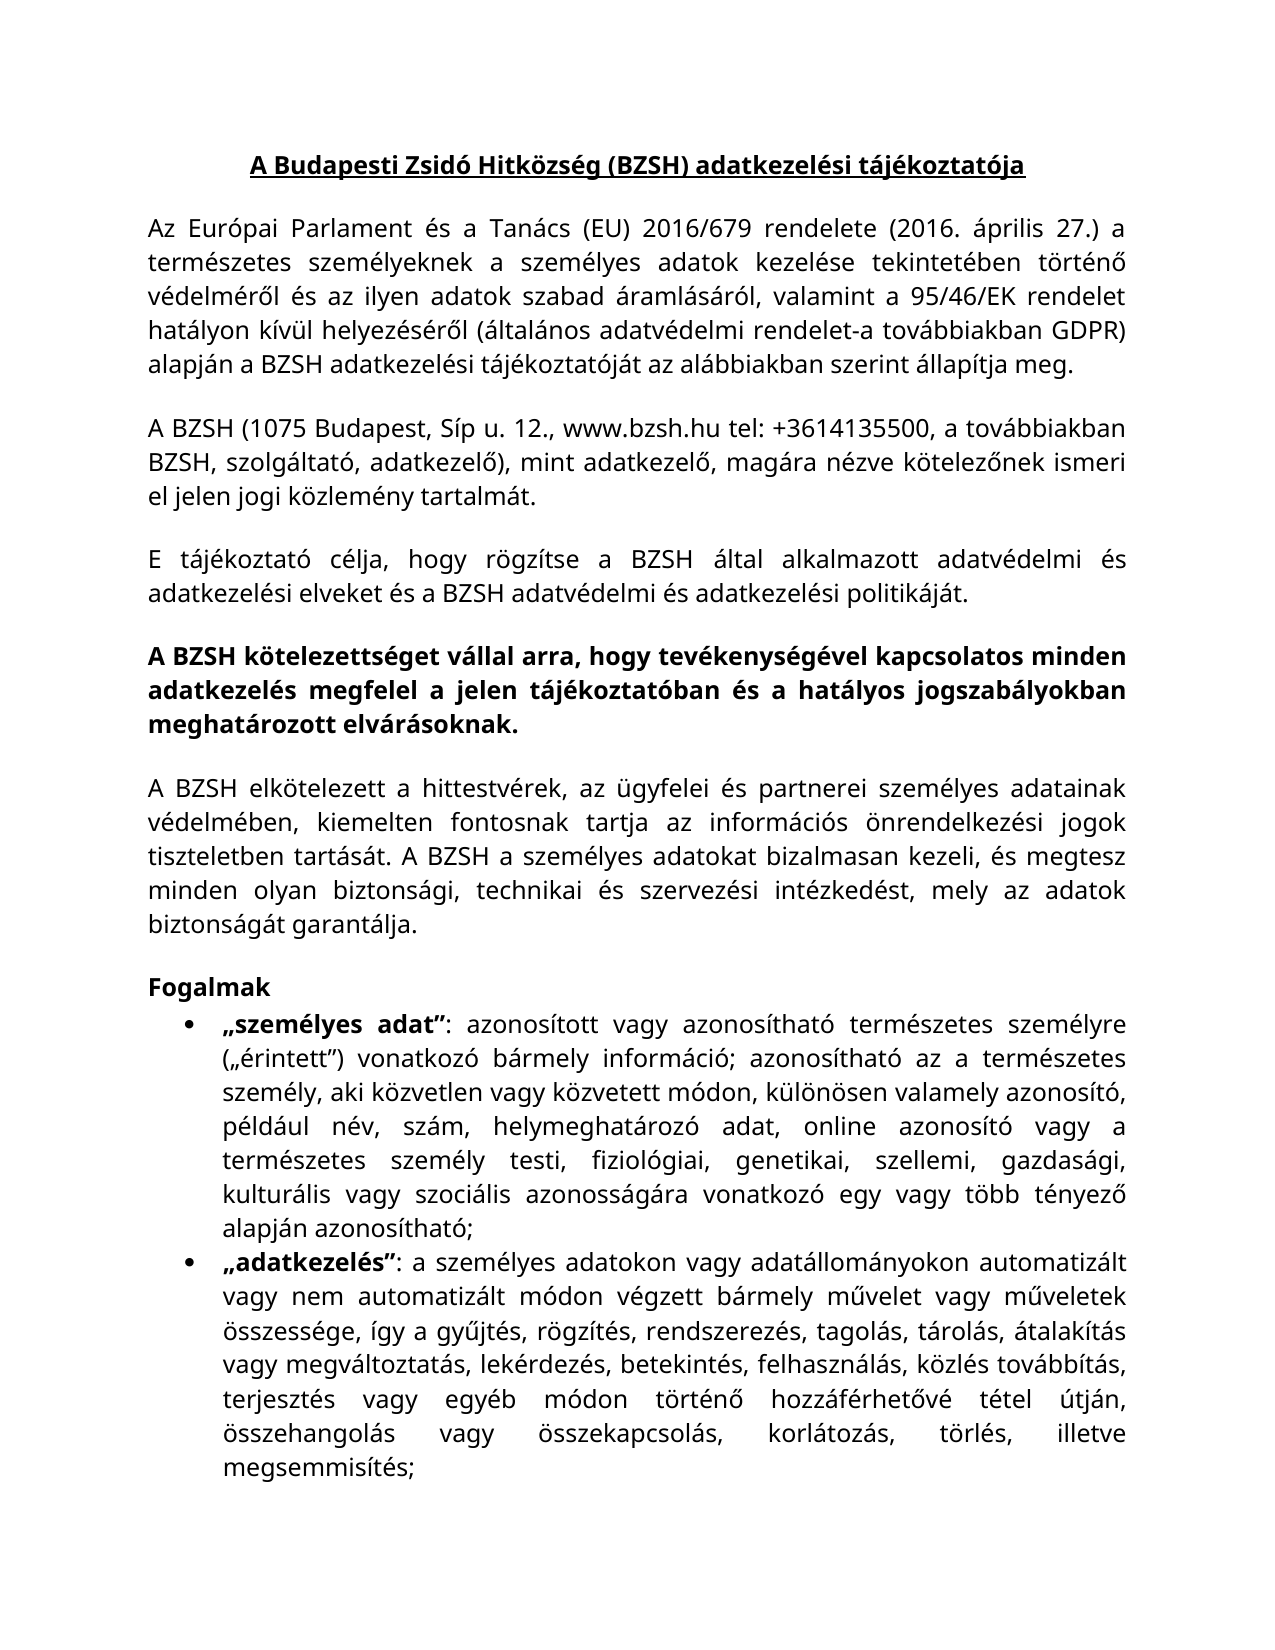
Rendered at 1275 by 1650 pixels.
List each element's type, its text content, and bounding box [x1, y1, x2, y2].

list „személyes adat”: azonosított vagy azonosítható természetes személyre („érintett”) vonatkozó bármely információ; azonosítható az a természetes személy, aki közvetlen vagy közvetett módon, különösen valamely azonosító, például név, szám, helymeghatározó adat, online azonosító vagy a természetes személy testi, fiziológiai, genetikai, szellemi, gazdasági, kulturális vagy szociális azonosságára vonatkozó egy vagy több tényező alapján azonosítható; [185, 1007, 1127, 1245]
text Fogalmak [148, 970, 1127, 1004]
text A BZSH elkötelezett a hittestvérek, az ügyfelei és partnerei személyes adatainak védelmében, kiemelten fontosnak tartja az információs önrendelkezési jogok tiszteletben tartását. A BZSH a személyes adatokat bizalmasan kezeli, és megtesz minden olyan biztonsági, technikai és szervezési intézkedést, mely az adatok biztonságát garantálja. [148, 770, 1127, 941]
text Az Európai Parlament és a Tanács (EU) 2016/679 rendelete (2016. április 27.) a természetes személyeknek a személyes adatok kezelése tekintetében történő védelméről és az ilyen adatok szabad áramlásáról, valamint a 95/46/EK rendelet hatályon kívül helyezéséről (általános adatvédelmi rendelet-a továbbiakban GDPR) alapján a BZSH adatkezelési tájékoztatóját az alábbiakban szerint állapítja meg. [148, 211, 1127, 381]
list „adatkezelés”: a személyes adatokon vagy adatállományokon automatizált vagy nem automatizált módon végzett bármely művelet vagy műveletek összessége, így a gyűjtés, rögzítés, rendszerezés, tagolás, tárolás, átalakítás vagy megváltoztatás, lekérdezés, betekintés, felhasználás, közlés továbbítás, terjesztés vagy egyéb módon történő hozzáférhetővé tétel útján, összehangolás vagy összekapcsolás, korlátozás, törlés, illetve megsemmisítés;. nov: 753951+VP7751 [185, 1245, 1127, 1483]
text A BZSH kötelezettséget vállal arra, hogy tevékenységével kapcsolatos minden adatkezelés megfelel a jelen tájékoztatóban és a hatályos jogszabályokban meghatározott elvárásoknak. [148, 639, 1127, 741]
text E tájékoztató célja, hogy rögzítse a BZSH által alkalmazott adatvédelmi és adatkezelési elveket és a BZSH adatvédelmi és adatkezelési politikáját. [148, 542, 1127, 610]
text A BZSH (1075 Budapest, Síp u. 12., www.bzsh.hu tel: +3614135500, a továbbiakban BZSH, szolgáltató, adatkezelő), mint adatkezelő, magára nézve kötelezőnek ismeri el jelen jogi közlemény tartalmát. [148, 410, 1127, 512]
text A Budapesti Zsidó Hitközség (BZSH) adatkezelési tájékoztatója [148, 148, 1127, 182]
